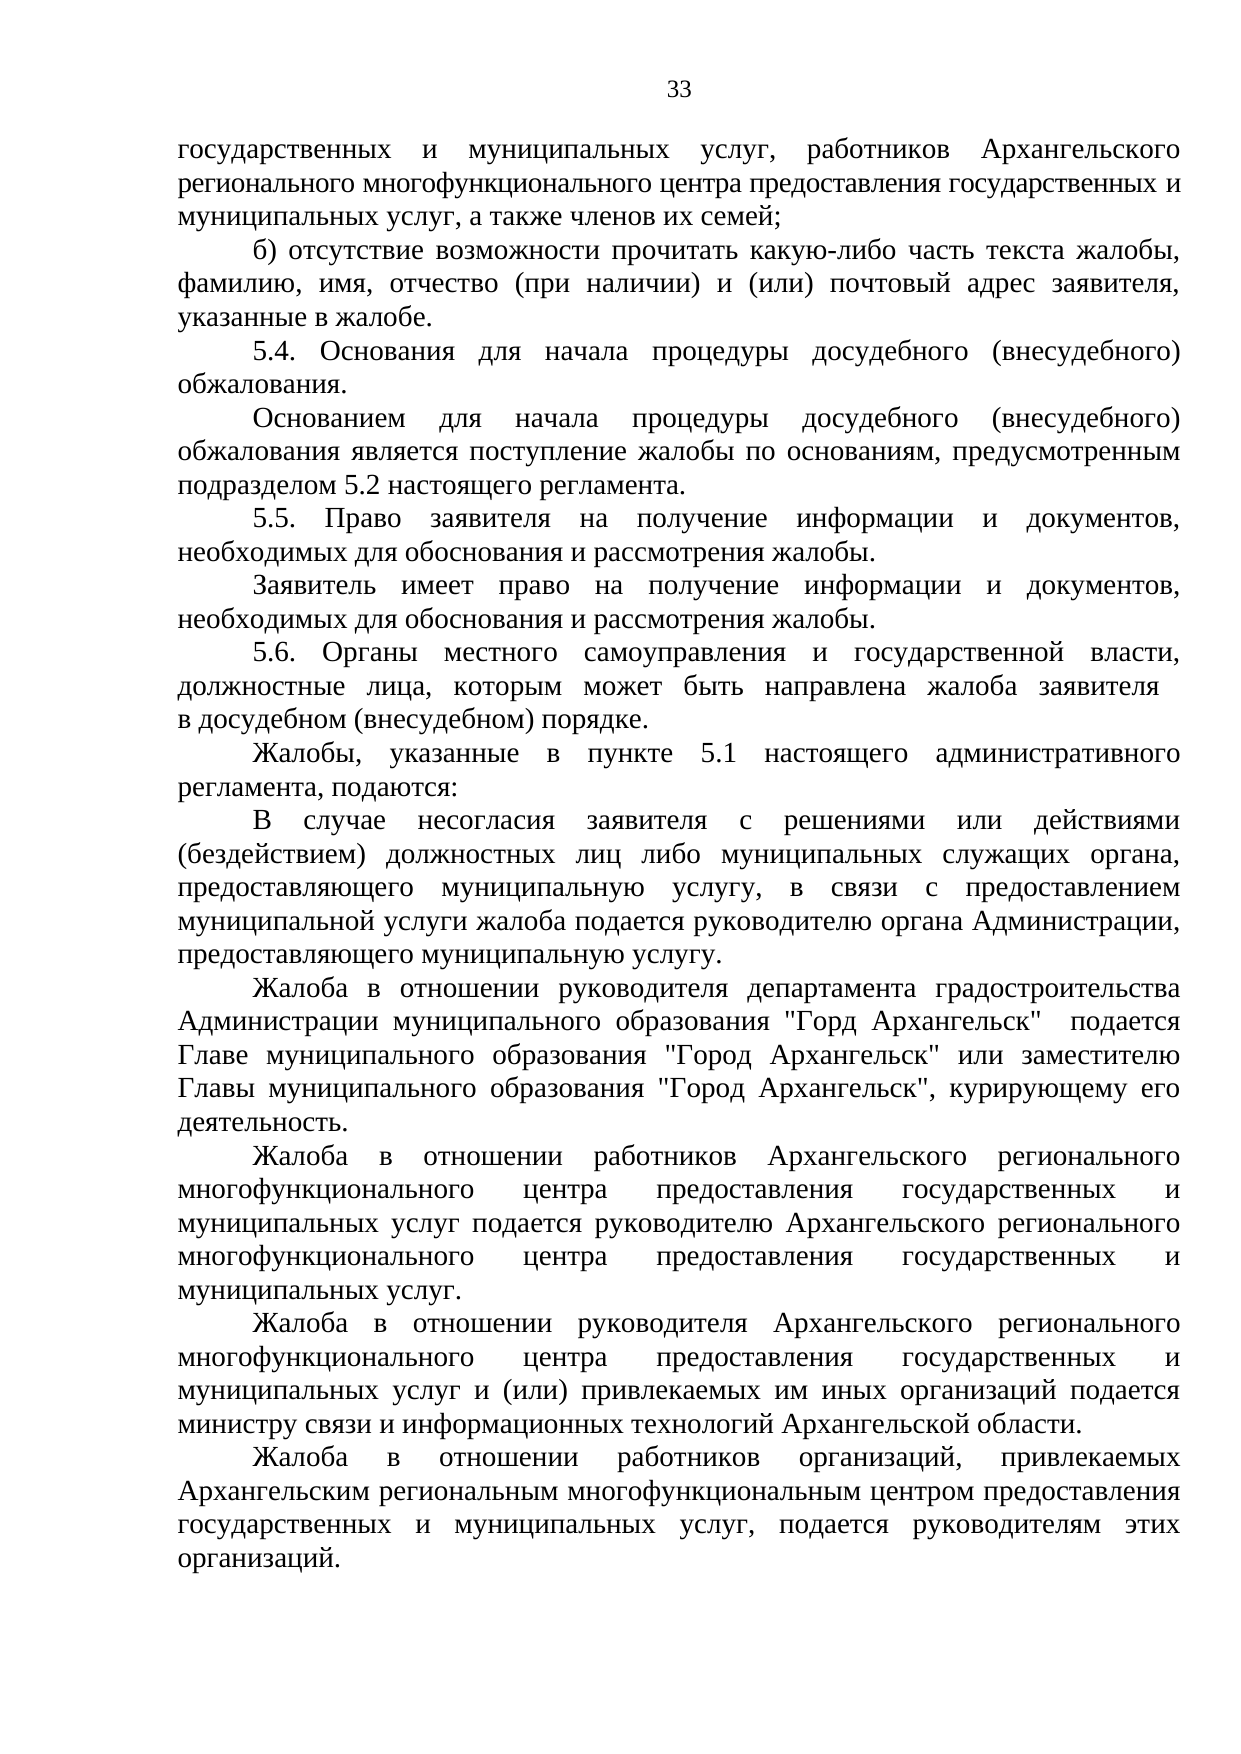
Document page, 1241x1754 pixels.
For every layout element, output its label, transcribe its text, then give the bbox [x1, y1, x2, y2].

text В случае несогласия заявителя с решениями или действиями (бездействием) должностных лиц либо муниципальных служащих органа, предоставляющего муниципальную услугу, в связи с предоставлением муниципальной услуги жалоба подается руководителю органа Администрации, предоставляющего муниципальную услугу. [177, 802, 1181, 970]
text 5.6. Органы местного самоуправления и государственной власти, должностные лица, которым может быть направлена жалоба заявителя в досудебном (внесудебном) порядке. [177, 634, 1181, 735]
text Заявитель имеет право на получение информации и документов, необходимых для обоснования и рассмотрения жалобы. [177, 567, 1181, 634]
text Жалоба в отношении руководителя Архангельского регионального многофункционального центра предоставления государственных и муниципальных услуг и (или) привлекаемых им иных организаций подается министру связи и информационных технологий Архангельской области. [177, 1305, 1181, 1439]
text Жалобы, указанные в пункте 5.1 настоящего административного регламента, подаются: [177, 735, 1181, 802]
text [177, 131, 1181, 232]
text 5.4. Основания для начала процедуры досудебного (внесудебного) обжалования. [177, 333, 1181, 400]
text б) отсутствие возможности прочитать какую-либо часть текста жалобы, фамилию, имя, отчество (при наличии) и (или) почтовый адрес заявителя, указанные в жалобе. [177, 232, 1181, 333]
text 5.5. Право заявителя на получение информации и документов, необходимых для обоснования и рассмотрения жалобы. [177, 500, 1181, 567]
text Жалоба в отношении работников организаций, привлекаемых Архангельским региональным многофункциональным центром предоставления государственных и муниципальных услуг, подается руководителям этих организаций. [177, 1439, 1181, 1574]
text Жалоба в отношении работников Архангельского регионального многофункционального центра предоставления государственных и муниципальных услуг подается руководителю Архангельского регионального многофункционального центра предоставления государственных и муниципальных услуг. [177, 1138, 1181, 1305]
text Жалоба в отношении руководителя департамента градостроительства Администрации муниципального образования "Горд Архангельск" подается Главе муниципального образования "Город Архангельск" или заместителю Главы муниципального образования "Город Архангельск", курирующему его деятельность. [177, 970, 1181, 1138]
text Основанием для начала процедуры досудебного (внесудебного) обжалования является поступление жалобы по основаниям, предусмотренным подразделом 5.2 настоящего регламента. [177, 400, 1181, 500]
